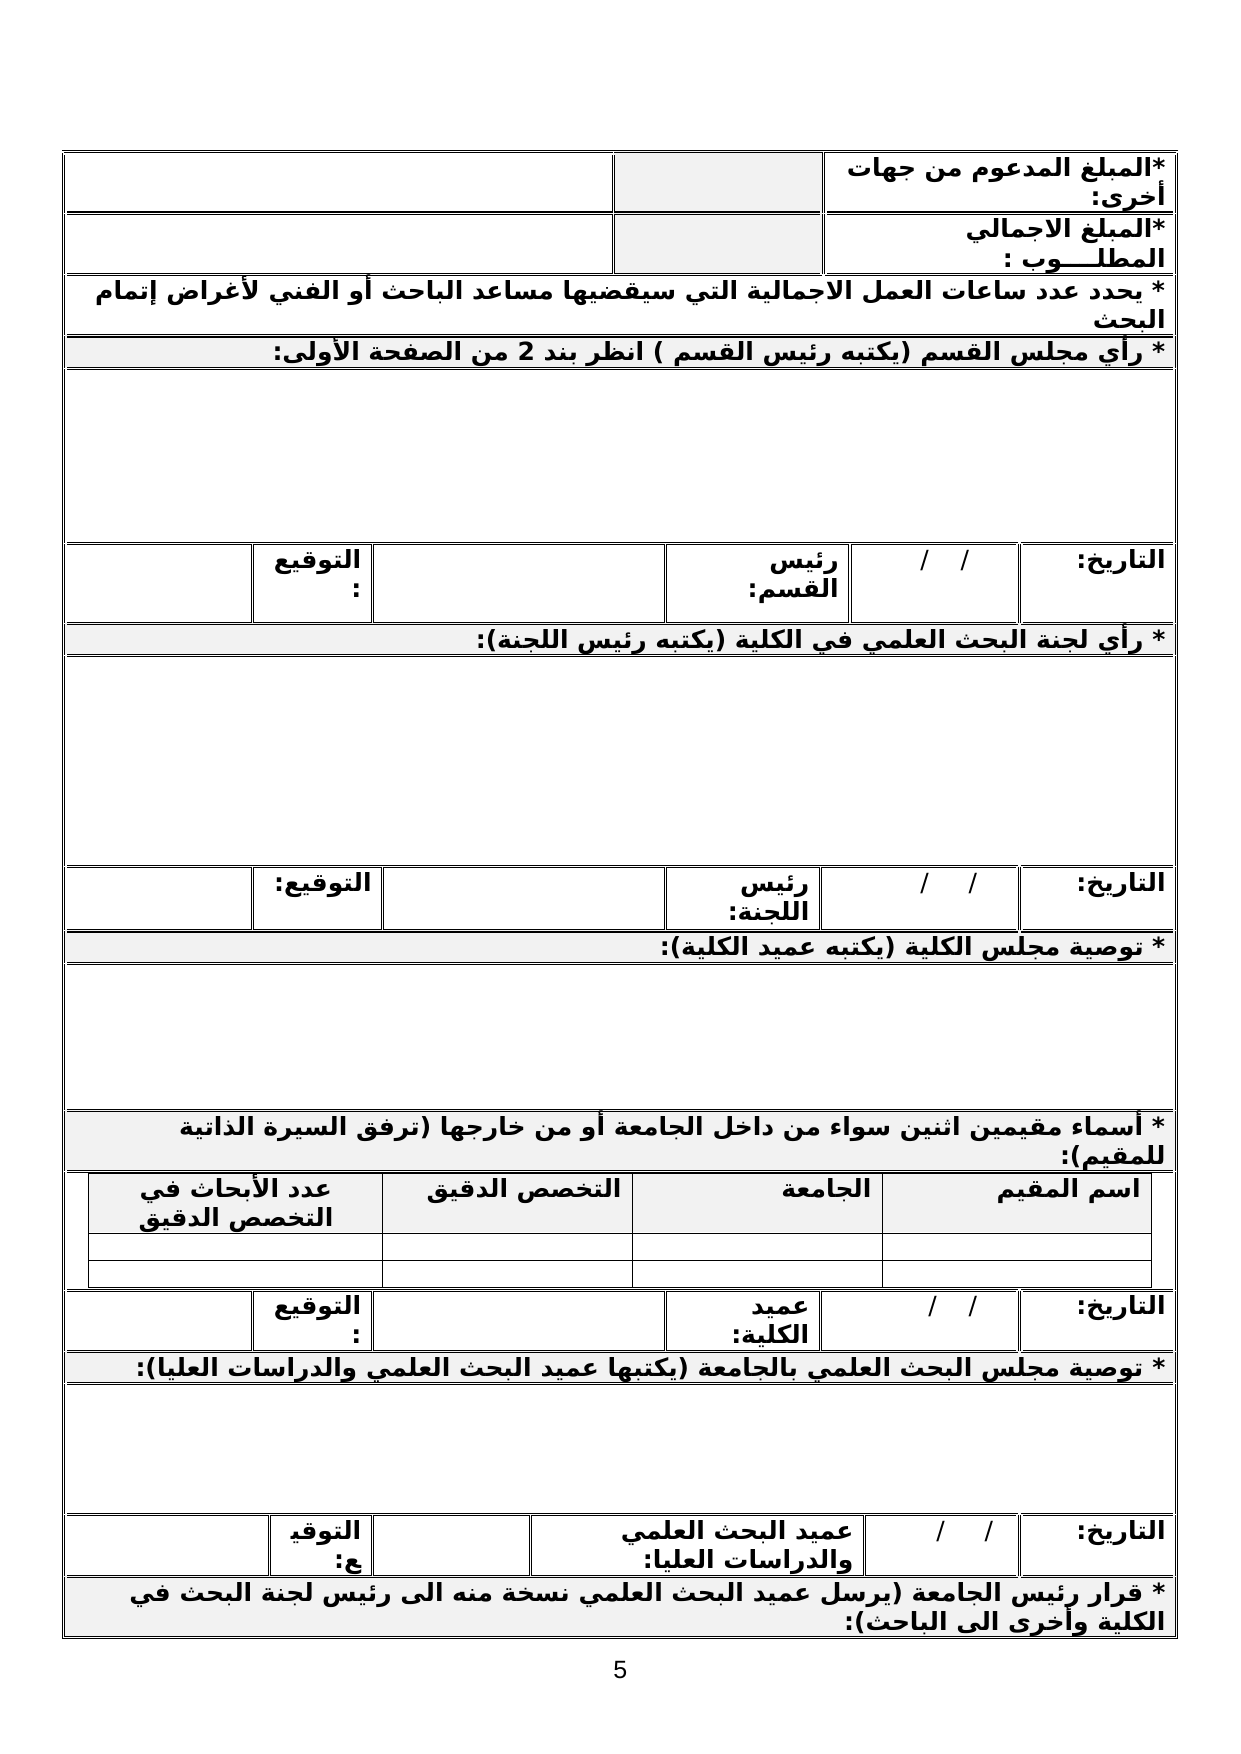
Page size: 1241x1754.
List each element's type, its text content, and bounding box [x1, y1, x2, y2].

table_cell * توصية مجلس الكلية (يكتبه عميد الكلية): [64, 929, 1177, 962]
table_cell *المبلغ الاجمالي المطلــــوب : [825, 211, 1175, 273]
table_cell التوقيع: [254, 545, 371, 622]
table_cell [65, 211, 612, 273]
table_cell [64, 654, 1177, 865]
table_cell [374, 545, 664, 622]
table_cell [65, 865, 251, 929]
table_cell [614, 153, 822, 211]
table_cell / / [865, 1513, 1020, 1574]
table_cell * يحدد عدد ساعات العمل الاجمالية التي سيقضيها مساعد الباحث أو الفني لأغراض إتمام البحث [64, 273, 1177, 334]
table_cell التاريخ: [1020, 1289, 1175, 1350]
table_cell [374, 1292, 664, 1350]
table_cell * رأي مجلس القسم (يكتبه رئيس القسم ) انظر بند 2 من الصفحة الأولى: [64, 334, 1177, 367]
table_cell [64, 151, 614, 211]
table_cell [65, 962, 1175, 1108]
table_cell التاريخ: [1020, 542, 1177, 622]
table_cell * توصية مجلس البحث العلمي بالجامعة (يكتبها عميد البحث العلمي والدراسات العليا): [64, 1350, 1177, 1382]
table_cell [65, 1289, 251, 1350]
table_cell التوقيع: [254, 1292, 371, 1350]
table_cell التوقيع: [271, 1516, 371, 1574]
table_cell التاريخ: [1020, 1513, 1177, 1574]
table_cell [64, 1513, 269, 1574]
table_cell رئيس القسم: [667, 545, 848, 622]
table_cell [64, 542, 252, 622]
table_cell [65, 367, 1175, 542]
table_cell التوقيع: [254, 868, 381, 929]
table_cell التاريخ: [1020, 865, 1175, 929]
table_cell / / [822, 1289, 1020, 1350]
table_cell رئيس اللجنة: [667, 868, 819, 929]
table_cell [374, 1516, 529, 1574]
table_cell *المبلغ المدعوم من جهات أخرى: [824, 151, 1177, 211]
table_cell [64, 1170, 1177, 1288]
table_cell [64, 1382, 1177, 1513]
table_cell * رأي لجنة البحث العلمي في الكلية (يكتبه رئيس اللجنة): [65, 622, 1175, 654]
table_cell [615, 211, 822, 273]
table_cell / / [822, 865, 1020, 929]
table_cell عميد الكلية: [667, 1292, 819, 1350]
table_cell [384, 868, 664, 929]
table_cell * قرار رئيس الجامعة (يرسل عميد البحث العلمي نسخة منه الى رئيس لجنة البحث في الكلية وأخرى الى الباحث): [65, 1575, 1175, 1636]
table_cell / / [850, 542, 1020, 622]
table_cell عميد البحث العلمي والدراسات العليا: [532, 1516, 863, 1574]
table_cell * أسماء مقيمين اثنين سواء من داخل الجامعة أو من خارجها (ترفق السيرة الذاتية للمقيم): [65, 1109, 1175, 1170]
